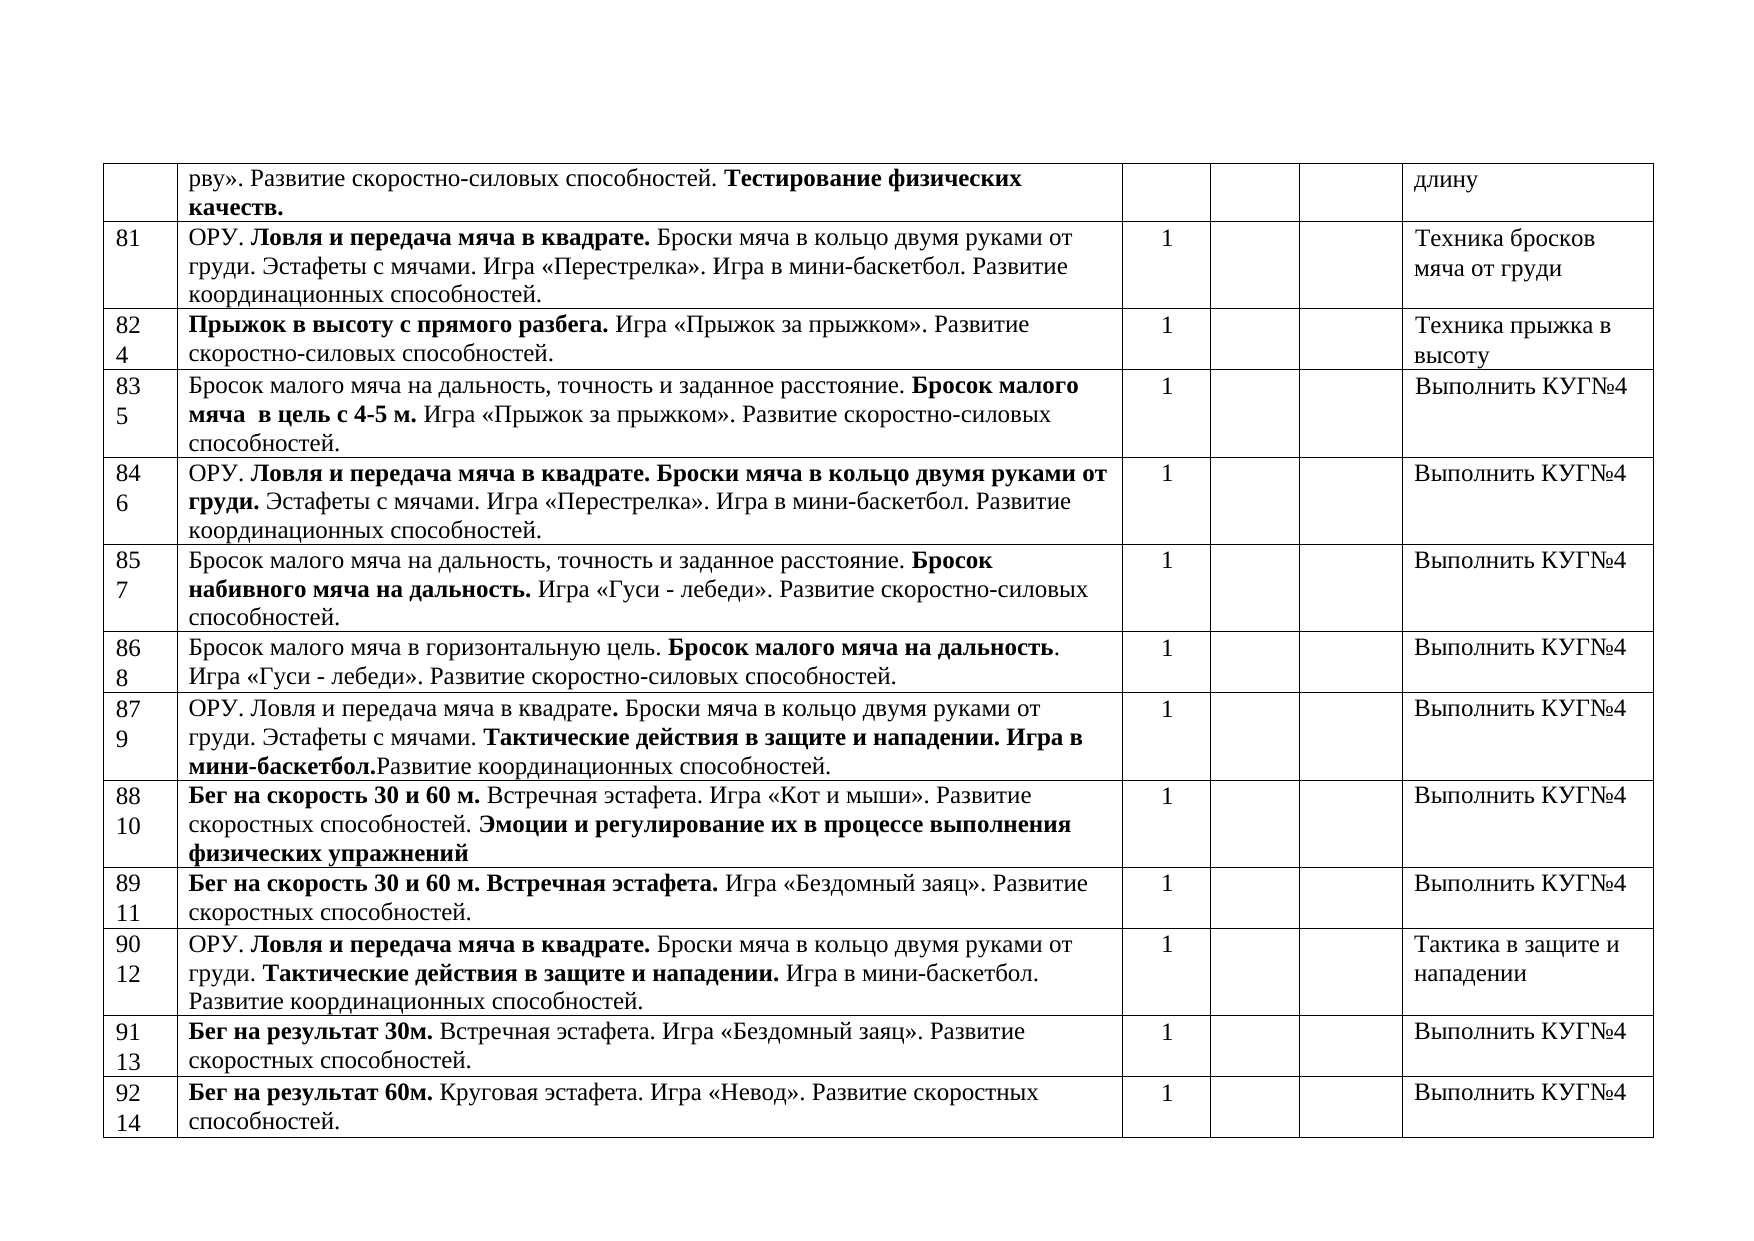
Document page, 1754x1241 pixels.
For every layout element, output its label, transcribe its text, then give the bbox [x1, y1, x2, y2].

table_cell ОРУ. Ловля и передача мяча в квадрате. Броски мяча в кольцо двумя руками от груди. Эстафеты с мячами. Игра «Перестрелка». Игра в мини-баскетбол. Развитие координационных способностей. [178, 222, 1122, 308]
table_cell [1211, 693, 1299, 779]
table_cell 1 [1123, 545, 1210, 631]
table_cell 88 10 [104, 781, 177, 867]
table_cell ОРУ. Ловля и передача мяча в квадрате. Броски мяча в кольцо двумя руками от груди. Эстафеты с мячами. Игра «Перестрелка». Игра в мини-баскетбол. Развитие координационных способностей. [178, 458, 1122, 544]
table_cell Выполнить КУГ№4 [1403, 632, 1653, 692]
table_cell 1 [1123, 222, 1210, 308]
table_cell [1300, 693, 1402, 779]
table_cell 89 11 [104, 868, 177, 928]
table_cell Выполнить КУГ№4 [1403, 370, 1653, 457]
table_cell [1211, 370, 1299, 457]
table_cell 1 [1123, 1016, 1210, 1076]
table_cell 1 [1123, 309, 1210, 369]
table_cell Техника бросков мяча от груди [1403, 222, 1653, 308]
table_cell 92 14 [104, 1077, 177, 1137]
table_cell [1211, 1077, 1299, 1137]
table_cell [1211, 545, 1299, 631]
table_cell Выполнить КУГ№4 [1403, 458, 1653, 544]
table_cell 1 [1123, 164, 1210, 221]
table_cell [1300, 458, 1402, 544]
table_cell 87 9 [104, 693, 177, 779]
table_cell [1211, 1016, 1299, 1076]
table_cell [1300, 222, 1402, 308]
table_cell 1 [1123, 632, 1210, 692]
table_cell [1300, 868, 1402, 928]
table_cell [1300, 370, 1402, 457]
table_cell [1211, 164, 1299, 221]
table_cell Выполнить КУГ№4 [1403, 545, 1653, 631]
table_cell Бросок малого мяча на дальность, точность и заданное расстояние. Бросок набивного мяча на дальность. Игра «Гуси - лебеди». Развитие скоростно-силовых способностей. [178, 545, 1122, 631]
table_cell [1300, 1077, 1402, 1137]
table_cell [1211, 458, 1299, 544]
table_cell [1211, 781, 1299, 867]
table_cell [1300, 1016, 1402, 1076]
table_cell 1 [1123, 370, 1210, 457]
table_cell Выполнить КУГ№4 [1403, 781, 1653, 867]
table_cell Бег на результат 60м. Круговая эстафета. Игра «Невод». Развитие скоростных способностей. [178, 1077, 1122, 1137]
table_cell 83 5 [104, 370, 177, 457]
table_cell Выполнить КУГ№4 [1403, 868, 1653, 928]
table_cell 1 [1123, 781, 1210, 867]
table_cell [1211, 309, 1299, 369]
table_cell [1300, 545, 1402, 631]
table_cell Бросок малого мяча в горизонтальную цель. Бросок малого мяча на дальность. Игра «Гуси - лебеди». Развитие скоростно-силовых способностей. [178, 632, 1122, 692]
table_cell 1 [1123, 1077, 1210, 1137]
table_cell 80 [104, 164, 177, 221]
table_cell Выполнить КУГ№4 [1403, 1077, 1653, 1137]
table_cell Бег на скорость 30 и 60 м. Встречная эстафета. Игра «Кот и мыши». Развитие скоростных способностей. Эмоции и регулирование их в процессе выполнения физических упражнений [178, 781, 1122, 867]
table_cell ОРУ. Ловля и передача мяча в квадрате. Броски мяча в кольцо двумя руками от груди. Эстафеты с мячами. Тактические действия в защите и нападении. Игра в мини-баскетбол.Развитие координационных способностей. [178, 693, 1122, 779]
table_cell ОРУ. Ловля и передача мяча в квадрате. Броски мяча в кольцо двумя руками от груди. Тактические действия в защите и нападении. Игра в мини-баскетбол. Развитие координационных способностей. [178, 929, 1122, 1015]
table_cell Выполнить КУГ№4 [1403, 1016, 1653, 1076]
table_cell [1211, 632, 1299, 692]
table_cell Бросок малого мяча на дальность, точность и заданное расстояние. Бросок малого мяча в цель с 4-5 м. Игра «Прыжок за прыжком». Развитие скоростно-силовых способностей. [178, 370, 1122, 457]
table_cell Бег на результат 30м. Встречная эстафета. Игра «Бездомный заяц». Развитие скоростных способностей. [178, 1016, 1122, 1076]
table_cell 1 [1123, 458, 1210, 544]
table_cell [1211, 222, 1299, 308]
table_cell Техника прыжка в высоту [1403, 309, 1653, 369]
table_cell 85 7 [104, 545, 177, 631]
table_cell Прыжок в высоту с прямого разбега. Игра «Прыжок за прыжком». Развитие скоростно-силовых способностей. [178, 309, 1122, 369]
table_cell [178, 164, 1122, 221]
table_cell [1211, 868, 1299, 928]
table_cell 1 [1123, 929, 1210, 1015]
table_cell 86 8 [104, 632, 177, 692]
table_cell [1300, 309, 1402, 369]
table_cell Выполнить КУГ№4 [1403, 693, 1653, 779]
table_cell [1300, 929, 1402, 1015]
table_cell Тактика в защите и нападении [1403, 929, 1653, 1015]
table_cell [1211, 929, 1299, 1015]
table_cell 81 [104, 222, 177, 308]
table_cell 90 12 [104, 929, 177, 1015]
table_cell [1300, 632, 1402, 692]
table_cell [1403, 164, 1653, 221]
table_cell [1300, 781, 1402, 867]
table_cell 1 [1123, 868, 1210, 928]
table_cell 82 4 [104, 309, 177, 369]
table_cell [1300, 164, 1402, 221]
table_cell Бег на скорость 30 и 60 м. Встречная эстафета. Игра «Бездомный заяц». Развитие скоростных способностей. [178, 868, 1122, 928]
table_cell 84 6 [104, 458, 177, 544]
table_cell 91 13 [104, 1016, 177, 1076]
table_cell 1 [1123, 693, 1210, 779]
